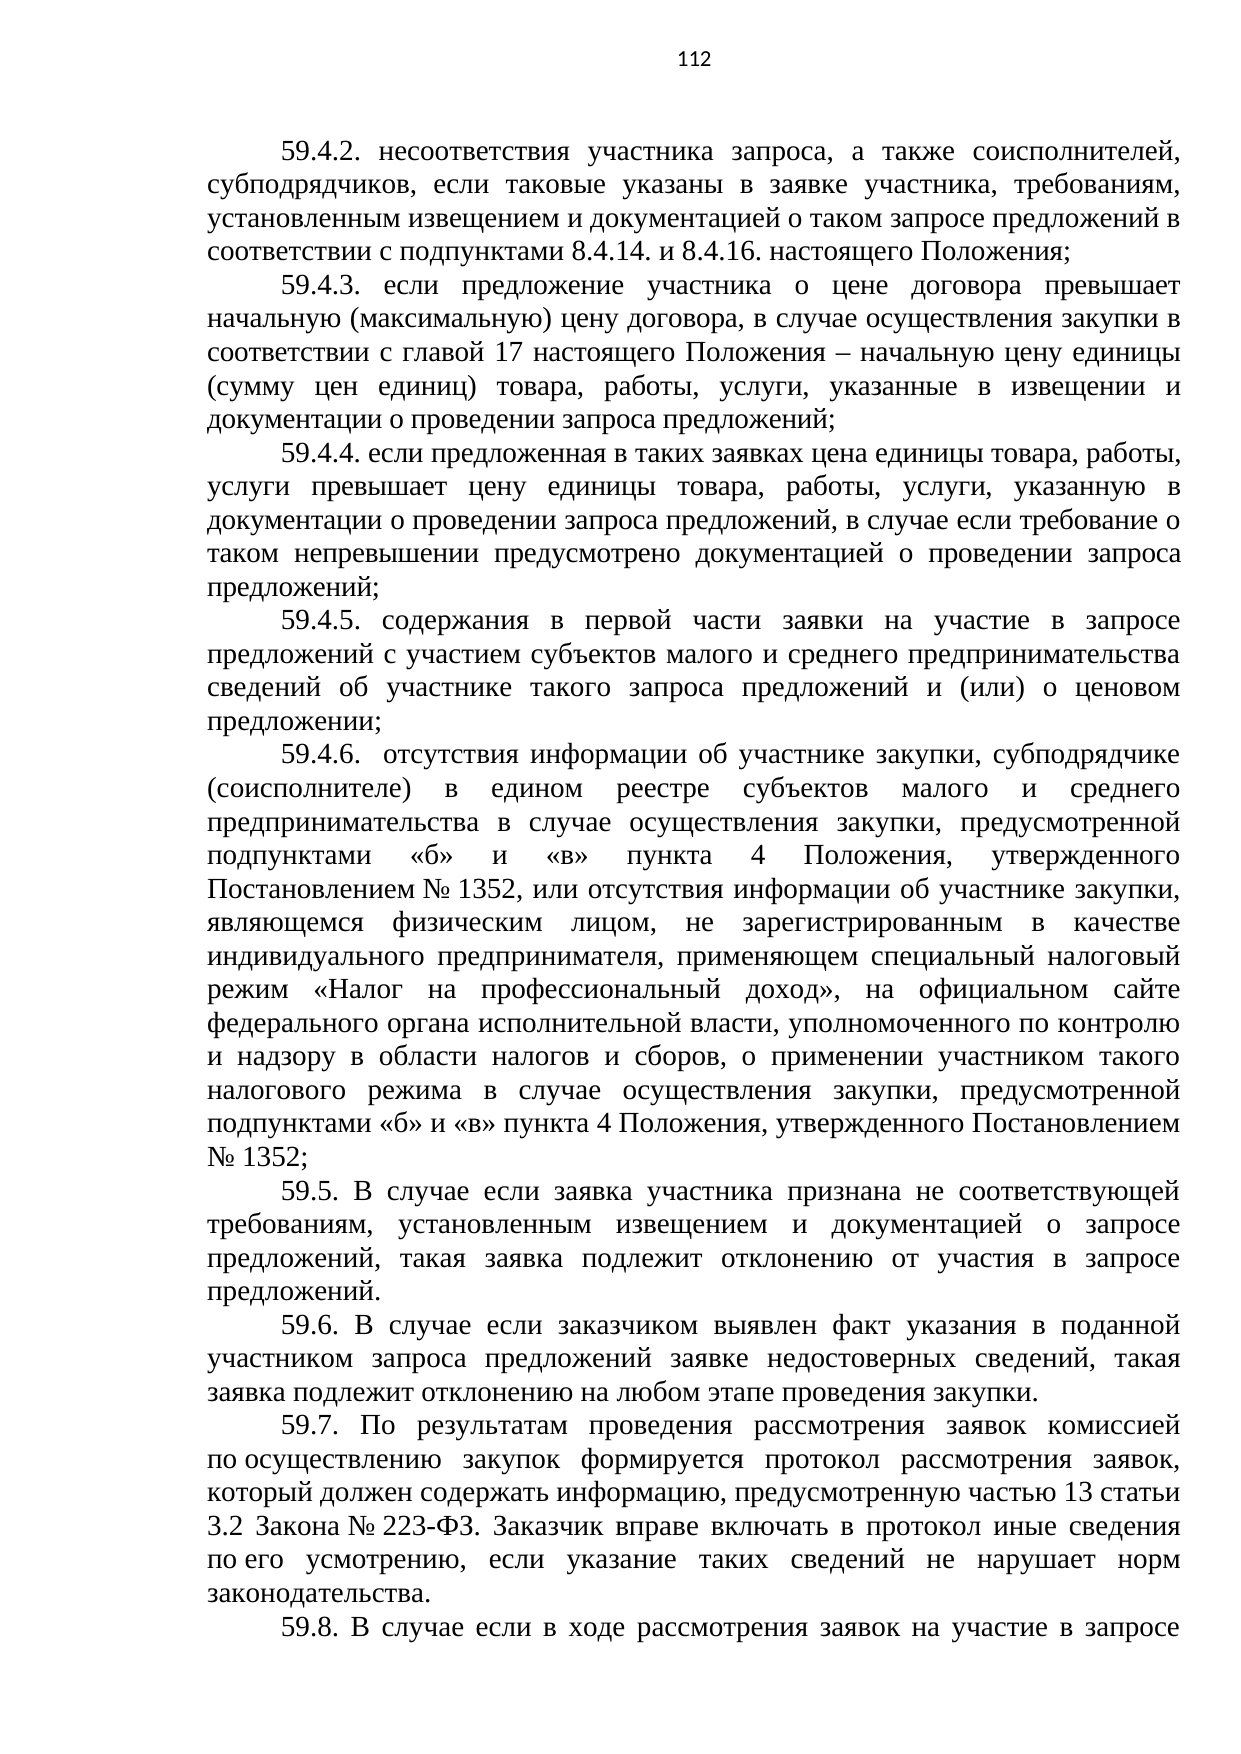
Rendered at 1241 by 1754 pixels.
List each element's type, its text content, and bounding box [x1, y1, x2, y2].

text 59.4.3. если предложение участника о цене договора превышает начальную (максимальную) цену договора, в случае осуществления закупки в соответствии с главой 17 настоящего Положения – начальную цену единицы (сумму цен единиц) товара, работы, услуги, указанные в извещении и документации о проведении запроса предложений; [207, 267, 1181, 435]
text 59.4.5. содержания в первой части заявки на участие в запросе предложений с участием субъектов малого и среднего предпринимательства сведений об участнике такого запроса предложений и (или) о ценовом предложении; [207, 602, 1181, 737]
text 59.7. По результатам проведения рассмотрения заявок комиссией по осуществлению закупок формируется протокол рассмотрения заявок, который должен содержать информацию, предусмотренную частью 13 статьи 3.2 Закона № 223-ФЗ. Заказчик вправе включать в протокол иные сведения по его усмотрению, если указание таких сведений не нарушает норм законодательства. [207, 1407, 1181, 1609]
text 59.5. В случае если заявка участника признана не соответствующей требованиям, установленным извещением и документацией о запросе предложений, такая заявка подлежит отклонению от участия в запросе предложений. [207, 1173, 1181, 1307]
text 59.4.6. отсутствия информации об участнике закупки, субподрядчике (соисполнителе) в едином реестре субъектов малого и среднего предпринимательства в случае осуществления закупки, предусмотренной подпунктами «б» и «в» пункта 4 Положения, утвержденного Постановлением № 1352, или отсутствия информации об участнике закупки, являющемся физическим лицом, не зарегистрированным в качестве индивидуального предпринимателя, применяющем специальный налоговый режим «Налог на профессиональный доход», на официальном сайте федерального органа исполнительной власти, уполномоченного по контролю и надзору в области налогов и сборов, о применении участником такого налогового режима в случае осуществления закупки, предусмотренной подпунктами «б» и «в» пункта 4 Положения, утвержденного Постановлением № 1352; [207, 737, 1181, 1173]
text 59.4.4. если предложенная в таких заявках цена единицы товара, работы, услуги превышает цену единицы товара, работы, услуги, указанную в документации о проведении запроса предложений, в случае если требование о таком непревышении предусмотрено документацией о проведении запроса предложений; [207, 435, 1181, 602]
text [207, 1609, 1181, 1642]
text 59.6. В случае если заказчиком выявлен факт указания в поданной участником запроса предложений заявке недостоверных сведений, такая заявка подлежит отклонению на любом этапе проведения закупки. [207, 1307, 1181, 1407]
text 59.4.2. несоответствия участника запроса, а также соисполнителей, субподрядчиков, если таковые указаны в заявке участника, требованиям, установленным извещением и документацией о таком запросе предложений в соответствии с подпунктами 8.4.14. и 8.4.16. настоящего Положения; [207, 133, 1181, 267]
